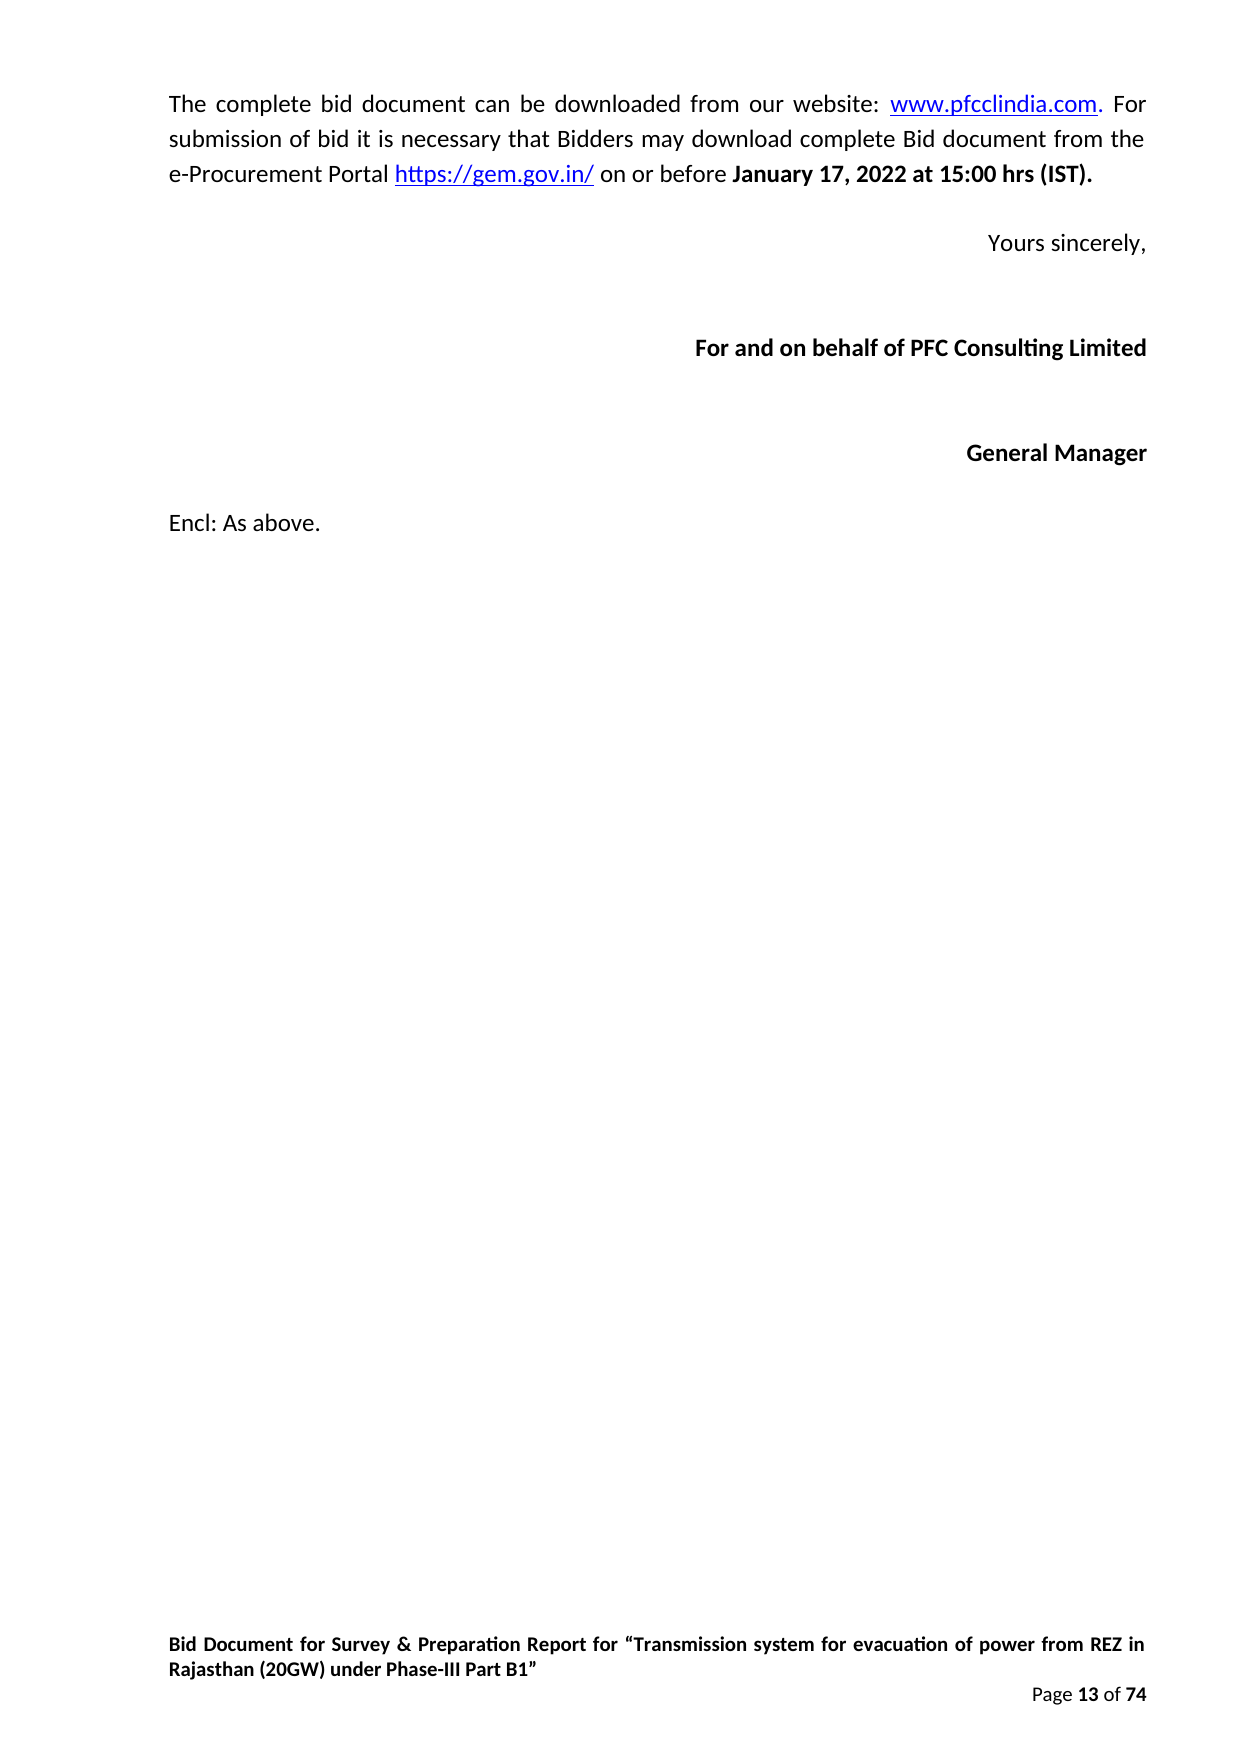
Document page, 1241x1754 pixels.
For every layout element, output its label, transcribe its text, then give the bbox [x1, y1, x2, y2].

text General Manager [169, 437, 1147, 467]
text Encl: As above. [169, 507, 1146, 537]
text Yours sincerely, [169, 227, 1146, 257]
text The complete bid document can be downloaded from our website: www.pfcclindia.com. For submission of bid it is necessary that Bidders may download complete Bid document from the e-Procurement Portal https://gem.gov.in/ on or before January 17, 2022 at 15:00 hrs (IST). [169, 89, 1146, 189]
text For and on behalf of PFC Consulting Limited [169, 332, 1147, 362]
